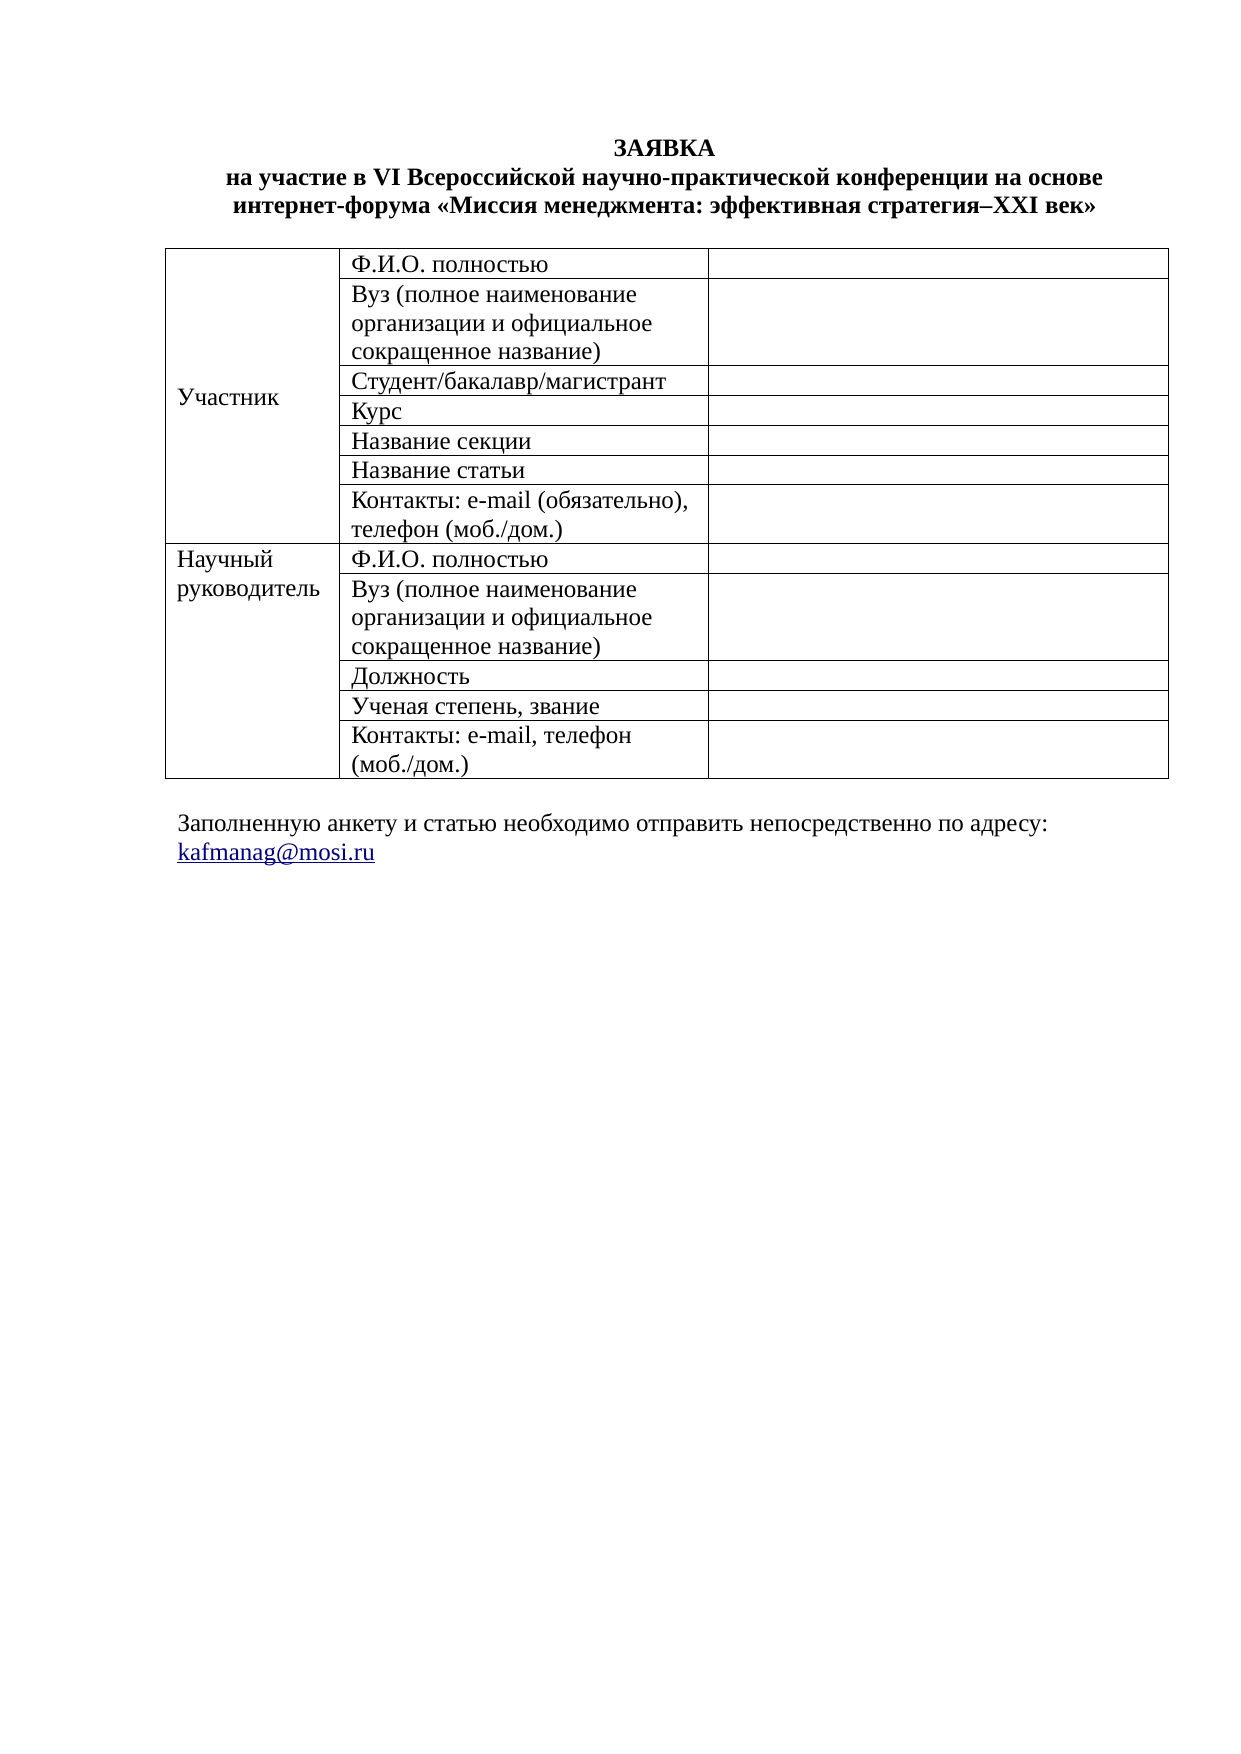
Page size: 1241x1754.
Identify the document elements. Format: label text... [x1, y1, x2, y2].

table_cell [709, 366, 1168, 395]
text ЗАЯВКА на участие в VI Всероссийской научно-практической конференции на основе интернет-форума «Миссия менеджмента: эффективная стратегия–XXI век» [177, 133, 1152, 219]
table_header [709, 249, 1168, 278]
text Заполненную анкету и статью необходимо отправить непосредственно по адресу: kafmanag@mosi.ru [177, 808, 1152, 865]
table_cell Вуз (полное наименование организации и официальное сокращенное название) [340, 574, 708, 660]
table_header Ф.И.О. полностью [340, 249, 708, 278]
table_cell [709, 279, 1168, 365]
table_header Участник [166, 249, 339, 543]
table_cell [709, 544, 1168, 573]
table_cell [709, 456, 1168, 484]
table_cell [709, 574, 1168, 660]
table_cell Контакты: e-mail, телефон (моб./дом.) [340, 721, 708, 778]
table_cell Курс [340, 396, 708, 425]
table_cell Вуз (полное наименование организации и официальное сокращенное название) [340, 279, 708, 365]
table_cell Ученая степень, звание [340, 691, 708, 719]
table_cell [709, 396, 1168, 425]
table_cell Научный руководитель [166, 544, 339, 778]
table_cell [709, 485, 1168, 543]
table_cell [709, 661, 1168, 690]
table_cell Должность [340, 661, 708, 690]
table_cell [709, 426, 1168, 454]
table_cell [709, 691, 1168, 719]
table_cell Название секции [340, 426, 708, 454]
table_cell Ф.И.О. полностью [340, 544, 708, 573]
table_cell [709, 721, 1168, 778]
table_cell Название статьи [340, 456, 708, 484]
table_cell Студент/бакалавр/магистрант [340, 366, 708, 395]
table_cell Контакты: e-mail (обязательно), телефон (моб./дом.) [340, 485, 708, 543]
